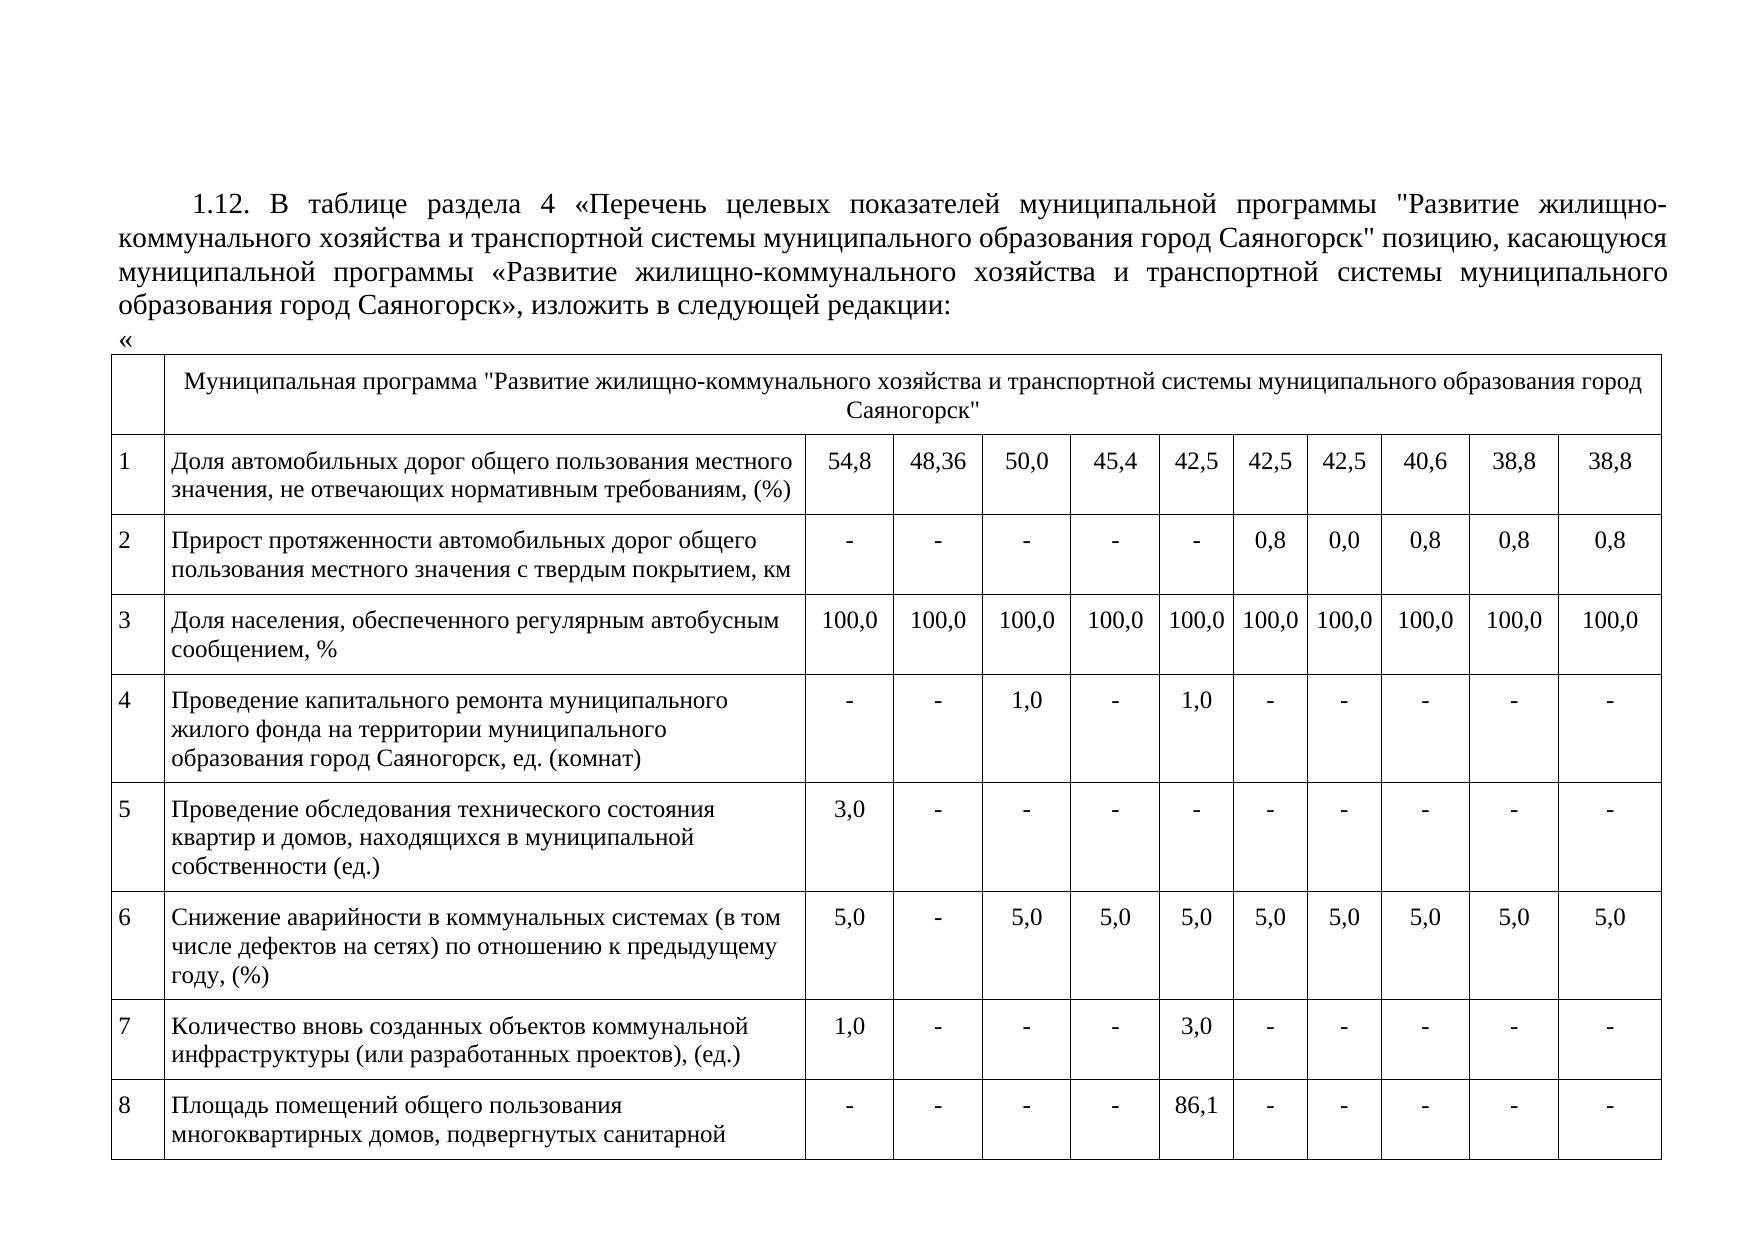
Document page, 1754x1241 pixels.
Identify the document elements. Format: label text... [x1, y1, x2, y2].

table_cell - [1308, 1080, 1381, 1159]
table_cell - [806, 515, 893, 594]
table_cell 42,5 [1234, 435, 1307, 514]
table_cell - [1071, 1000, 1159, 1079]
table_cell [165, 1080, 805, 1159]
table_cell - [1308, 783, 1381, 891]
table_cell - [1382, 1080, 1469, 1159]
table_cell - [1559, 1000, 1661, 1079]
table_cell 5,0 [1234, 892, 1307, 999]
title « [118, 321, 1668, 354]
table_cell - [1559, 1080, 1661, 1159]
table_cell - [1234, 675, 1307, 782]
table_cell 5,0 [1308, 892, 1381, 999]
table_cell 100,0 [1234, 595, 1307, 673]
table_cell 0,8 [1382, 515, 1469, 594]
table_cell 100,0 [983, 595, 1070, 673]
table_cell 0,8 [1559, 515, 1661, 594]
title 1.12. В таблице раздела 4 «Перечень целевых показателей муниципальной программы "Развитие жилищно-коммунального хозяйства и транспортной системы муниципального образования город Саяногорск" позицию, касающуюся муниципальной программы «Развитие жилищно-коммунального хозяйства и транспортной системы муниципального образования город Саяногорск», изложить в следующей редакции: [118, 187, 1668, 321]
table_cell Прирост протяженности автомобильных дорог общего пользования местного значения с твердым покрытием, км [165, 515, 805, 594]
table_cell Проведение обследования технического состояния квартир и домов, находящихся в муниципальной собственности (ед.) [165, 783, 805, 891]
table_cell - [1382, 1000, 1469, 1079]
table_cell 42,5 [1160, 435, 1233, 514]
table_cell - [1160, 783, 1233, 891]
table_cell Снижение аварийности в коммунальных системах (в том числе дефектов на сетях) по отношению к предыдущему году, (%) [165, 892, 805, 999]
table_header [112, 355, 164, 434]
table_cell 5 [112, 783, 164, 891]
table_cell 2 [112, 515, 164, 594]
table_cell 86,1 [1160, 1080, 1233, 1159]
table_cell - [1470, 783, 1558, 891]
table_cell - [1470, 1080, 1558, 1159]
table_cell 100,0 [1160, 595, 1233, 673]
table_cell 3,0 [1160, 1000, 1233, 1079]
table_cell 1 [112, 435, 164, 514]
table_cell - [1470, 1000, 1558, 1079]
table_cell - [1234, 1000, 1307, 1079]
table_cell - [983, 783, 1070, 891]
table_cell - [1071, 1080, 1159, 1159]
table_cell 1,0 [983, 675, 1070, 782]
table_cell - [1308, 1000, 1381, 1079]
table_cell 5,0 [1071, 892, 1159, 999]
table_cell 5,0 [1559, 892, 1661, 999]
table_cell 5,0 [1382, 892, 1469, 999]
table_cell 5,0 [1470, 892, 1558, 999]
table_cell - [1234, 1080, 1307, 1159]
table_cell 100,0 [1382, 595, 1469, 673]
table_cell 42,5 [1308, 435, 1381, 514]
table_cell 4 [112, 675, 164, 782]
table_cell 100,0 [894, 595, 982, 673]
table_cell 1,0 [806, 1000, 893, 1079]
table_cell 100,0 [1470, 595, 1558, 673]
table_cell 0,0 [1308, 515, 1381, 594]
table_cell - [983, 1000, 1070, 1079]
table_cell 100,0 [1071, 595, 1159, 673]
table_cell - [894, 515, 982, 594]
table_cell 5,0 [1160, 892, 1233, 999]
table_cell - [1071, 515, 1159, 594]
table_cell 3,0 [806, 783, 893, 891]
table_cell - [983, 1080, 1070, 1159]
table_cell - [894, 675, 982, 782]
table_cell 0,8 [1470, 515, 1558, 594]
table_cell - [1071, 783, 1159, 891]
table_cell - [806, 1080, 893, 1159]
table_cell - [1559, 675, 1661, 782]
table_cell 8 [112, 1080, 164, 1159]
table_cell - [894, 1080, 982, 1159]
table_cell - [1234, 783, 1307, 891]
table_cell - [983, 515, 1070, 594]
table_cell Количество вновь созданных объектов коммунальной инфраструктуры (или разработанных проектов), (ед.) [165, 1000, 805, 1079]
table_cell 5,0 [806, 892, 893, 999]
table_cell - [894, 783, 982, 891]
table_header Муниципальная программа "Развитие жилищно-коммунального хозяйства и транспортной системы муниципального образования город Саяногорск" [165, 355, 1661, 434]
table_cell 1,0 [1160, 675, 1233, 782]
table_cell 38,8 [1470, 435, 1558, 514]
table_cell - [1382, 783, 1469, 891]
table_cell Проведение капитального ремонта муниципального жилого фонда на территории муниципального образования город Саяногорск, ед. (комнат) [165, 675, 805, 782]
table_cell - [894, 892, 982, 999]
table_cell - [1308, 675, 1381, 782]
table_cell 6 [112, 892, 164, 999]
table_cell 50,0 [983, 435, 1070, 514]
table_cell - [806, 675, 893, 782]
table_cell 48,36 [894, 435, 982, 514]
table_cell 100,0 [806, 595, 893, 673]
table_cell Доля населения, обеспеченного регулярным автобусным сообщением, % [165, 595, 805, 673]
table_cell - [894, 1000, 982, 1079]
table_cell 7 [112, 1000, 164, 1079]
table_cell - [1160, 515, 1233, 594]
table_cell 5,0 [983, 892, 1070, 999]
table_cell 40,6 [1382, 435, 1469, 514]
table_cell - [1559, 783, 1661, 891]
table_cell 38,8 [1559, 435, 1661, 514]
table_cell Доля автомобильных дорог общего пользования местного значения, не отвечающих нормативным требованиям, (%) [165, 435, 805, 514]
table_cell - [1071, 675, 1159, 782]
table_cell 54,8 [806, 435, 893, 514]
table_cell - [1470, 675, 1558, 782]
table_cell 100,0 [1559, 595, 1661, 673]
table_cell 3 [112, 595, 164, 673]
table_cell 0,8 [1234, 515, 1307, 594]
table_cell 45,4 [1071, 435, 1159, 514]
table_cell 100,0 [1308, 595, 1381, 673]
table_cell - [1382, 675, 1469, 782]
